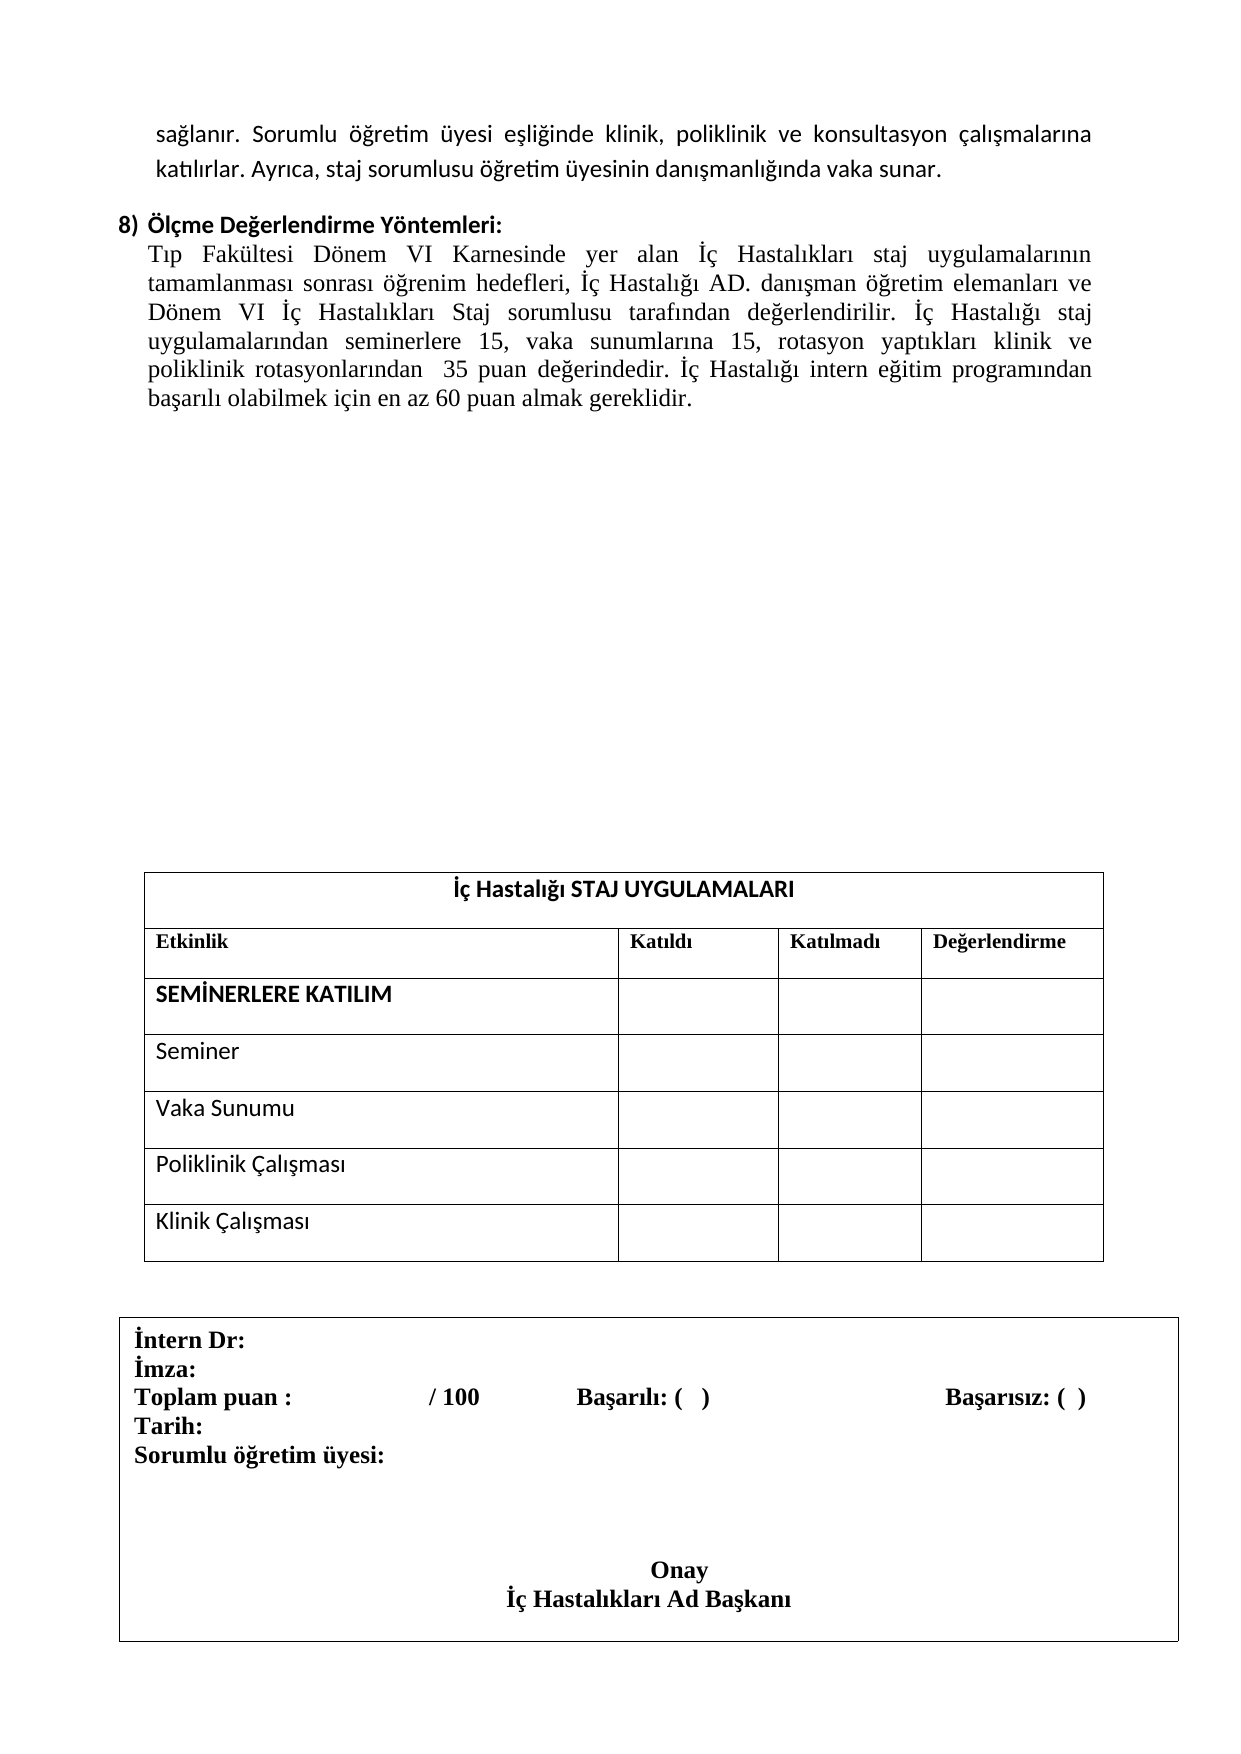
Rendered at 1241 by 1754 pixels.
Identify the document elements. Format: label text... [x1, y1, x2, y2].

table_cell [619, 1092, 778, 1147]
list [156, 118, 1093, 184]
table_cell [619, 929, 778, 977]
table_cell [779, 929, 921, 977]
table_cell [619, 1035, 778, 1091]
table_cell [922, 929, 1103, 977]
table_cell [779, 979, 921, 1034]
text Tıp Fakültesi Dönem VI Karnesinde yer alan İç Hastalıkları staj uygulamalarının tamamlanması sonrası öğrenim hedefleri, İç Hastalığı AD. danışman öğretim elemanları ve Dönem VI İç Hastalıkları Staj sorumlusu tarafından değerlendirilir. İç Hastalığı staj uygulamalarından seminerlere 15, vaka sunumlarına 15, rotasyon yaptıkları klinik ve poliklinik rotasyonlarından 35 puan değerindedir. İç Hastalığı intern eğitim programından başarılı olabilmek için en az 60 puan almak gereklidir. [148, 239, 1093, 412]
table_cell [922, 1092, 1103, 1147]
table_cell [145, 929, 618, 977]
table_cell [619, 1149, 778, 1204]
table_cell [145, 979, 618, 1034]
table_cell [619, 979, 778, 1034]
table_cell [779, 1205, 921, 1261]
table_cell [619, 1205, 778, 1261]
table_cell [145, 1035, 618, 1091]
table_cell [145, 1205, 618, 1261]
list Ölçme Değerlendirme Yöntemleri: [118, 209, 1093, 239]
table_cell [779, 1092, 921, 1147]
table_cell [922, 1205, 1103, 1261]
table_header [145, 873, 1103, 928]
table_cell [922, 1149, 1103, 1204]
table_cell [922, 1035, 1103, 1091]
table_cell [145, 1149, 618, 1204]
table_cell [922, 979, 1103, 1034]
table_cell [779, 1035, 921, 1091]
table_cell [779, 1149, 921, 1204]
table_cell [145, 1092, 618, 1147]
